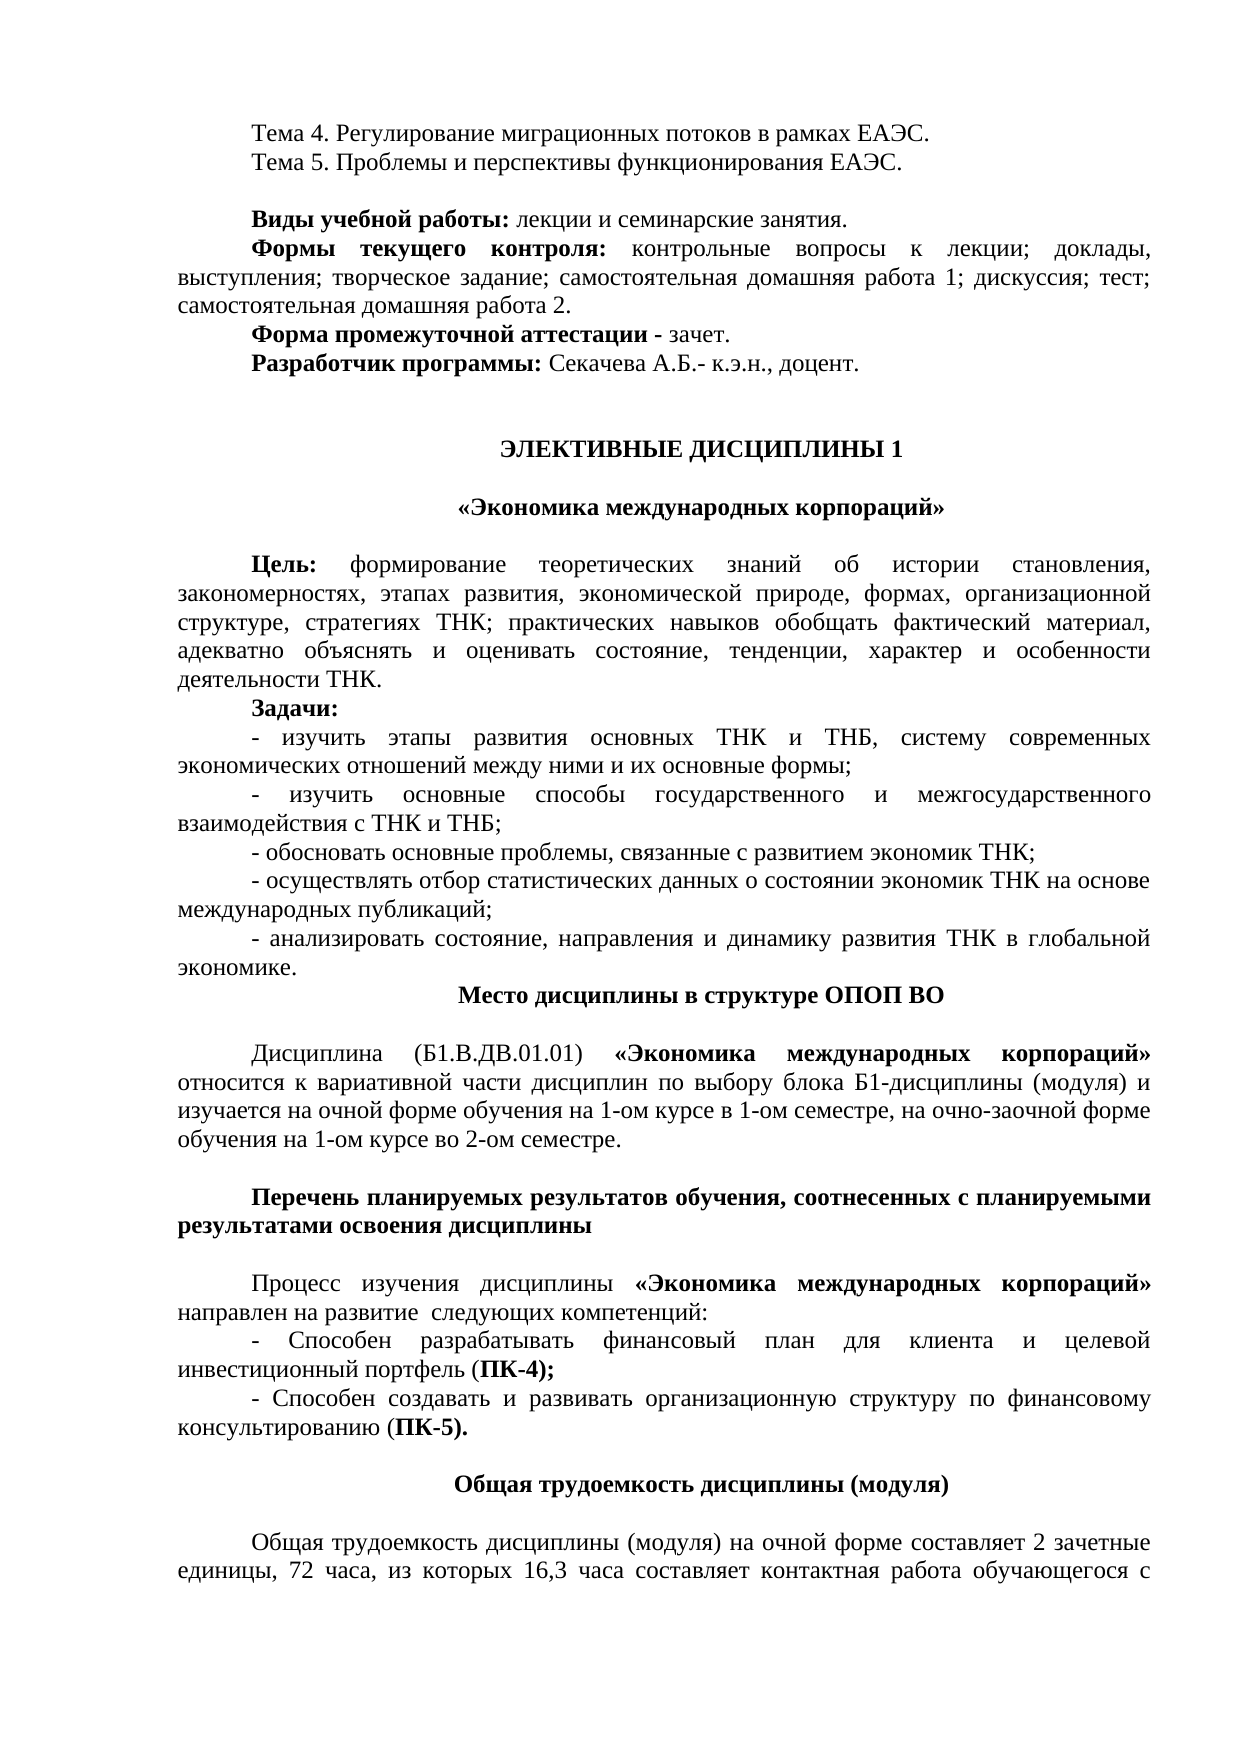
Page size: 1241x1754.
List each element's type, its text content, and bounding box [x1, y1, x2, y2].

text Перечень планируемых результатов обучения, соотнесенных с планируемыми результатами освоения дисциплины [177, 1182, 1152, 1239]
text Место дисциплины в структуре ОПОП ВО [177, 981, 1152, 1009]
text Задачи: [177, 693, 1152, 722]
text - анализировать состояние, направления и динамику развития ТНК в глобальной экономике. [177, 923, 1152, 981]
text - изучить этапы развития основных ТНК и ТНБ, систему современных экономических отношений между ними и их основные формы; [177, 722, 1152, 779]
text - осуществлять отбор статистических данных о состоянии экономик ТНК на основе международных публикаций; [177, 866, 1152, 923]
text Общая трудоемкость дисциплины (модуля) [177, 1469, 1152, 1498]
text Тема 5. Проблемы и перспективы функционирования ЕАЭС. [177, 147, 1152, 176]
text Форма промежуточной аттестации - зачет. [177, 319, 1152, 348]
text - изучить основные способы государственного и межгосударственного взаимодействия с ТНК и ТНБ; [177, 779, 1152, 837]
text Формы текущего контроля: контрольные вопросы к лекции; доклады, выступления; творческое задание; самостоятельная домашняя работа 1; дискуссия; тест; самостоятельная домашняя работа 2. [177, 233, 1152, 319]
text Тема 4. Регулирование миграционных потоков в рамках ЕАЭС. [177, 118, 1152, 147]
text Разработчик программы: Секачева А.Б.- к.э.н., доцент. [177, 348, 1152, 377]
text - Способен создавать и развивать организационную структуру по финансовому консультированию (ПК-5). [177, 1383, 1152, 1441]
text - Способен разрабатывать финансовый план для клиента и целевой инвестиционный портфель (ПК-4); [177, 1326, 1152, 1383]
text Виды учебной работы: лекции и семинарские занятия. [177, 204, 1152, 233]
text Цель: формирование теоретических знаний об истории становления, закономерностях, этапах развития, экономической природе, формах, организационной структуре, стратегиях ТНК; практических навыков обобщать фактический материал, адекватно объяснять и оценивать состояние, тенденции, характер и особенности деятельности ТНК. [177, 549, 1152, 693]
text «Экономика международных корпораций» [177, 492, 1152, 521]
text - обосновать основные проблемы, связанные с развитием экономик ТНК; [177, 837, 1152, 866]
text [177, 1527, 1152, 1584]
text ЭЛЕКТИВНЫЕ ДИСЦИПЛИНЫ 1 [177, 434, 1152, 463]
text Процесс изучения дисциплины «Экономика международных корпораций» направлен на развитие следующих компетенций: [177, 1268, 1152, 1326]
text Дисциплина (Б1.В.ДВ.01.01) «Экономика международных корпораций» относится к вариативной части дисциплин по выбору блока Б1-дисциплины (модуля) и изучается на очной форме обучения на 1-ом курсе в 1-ом семестре, на очно-заочной форме обучения на 1-ом курсе во 2-ом семестре. [177, 1038, 1152, 1153]
